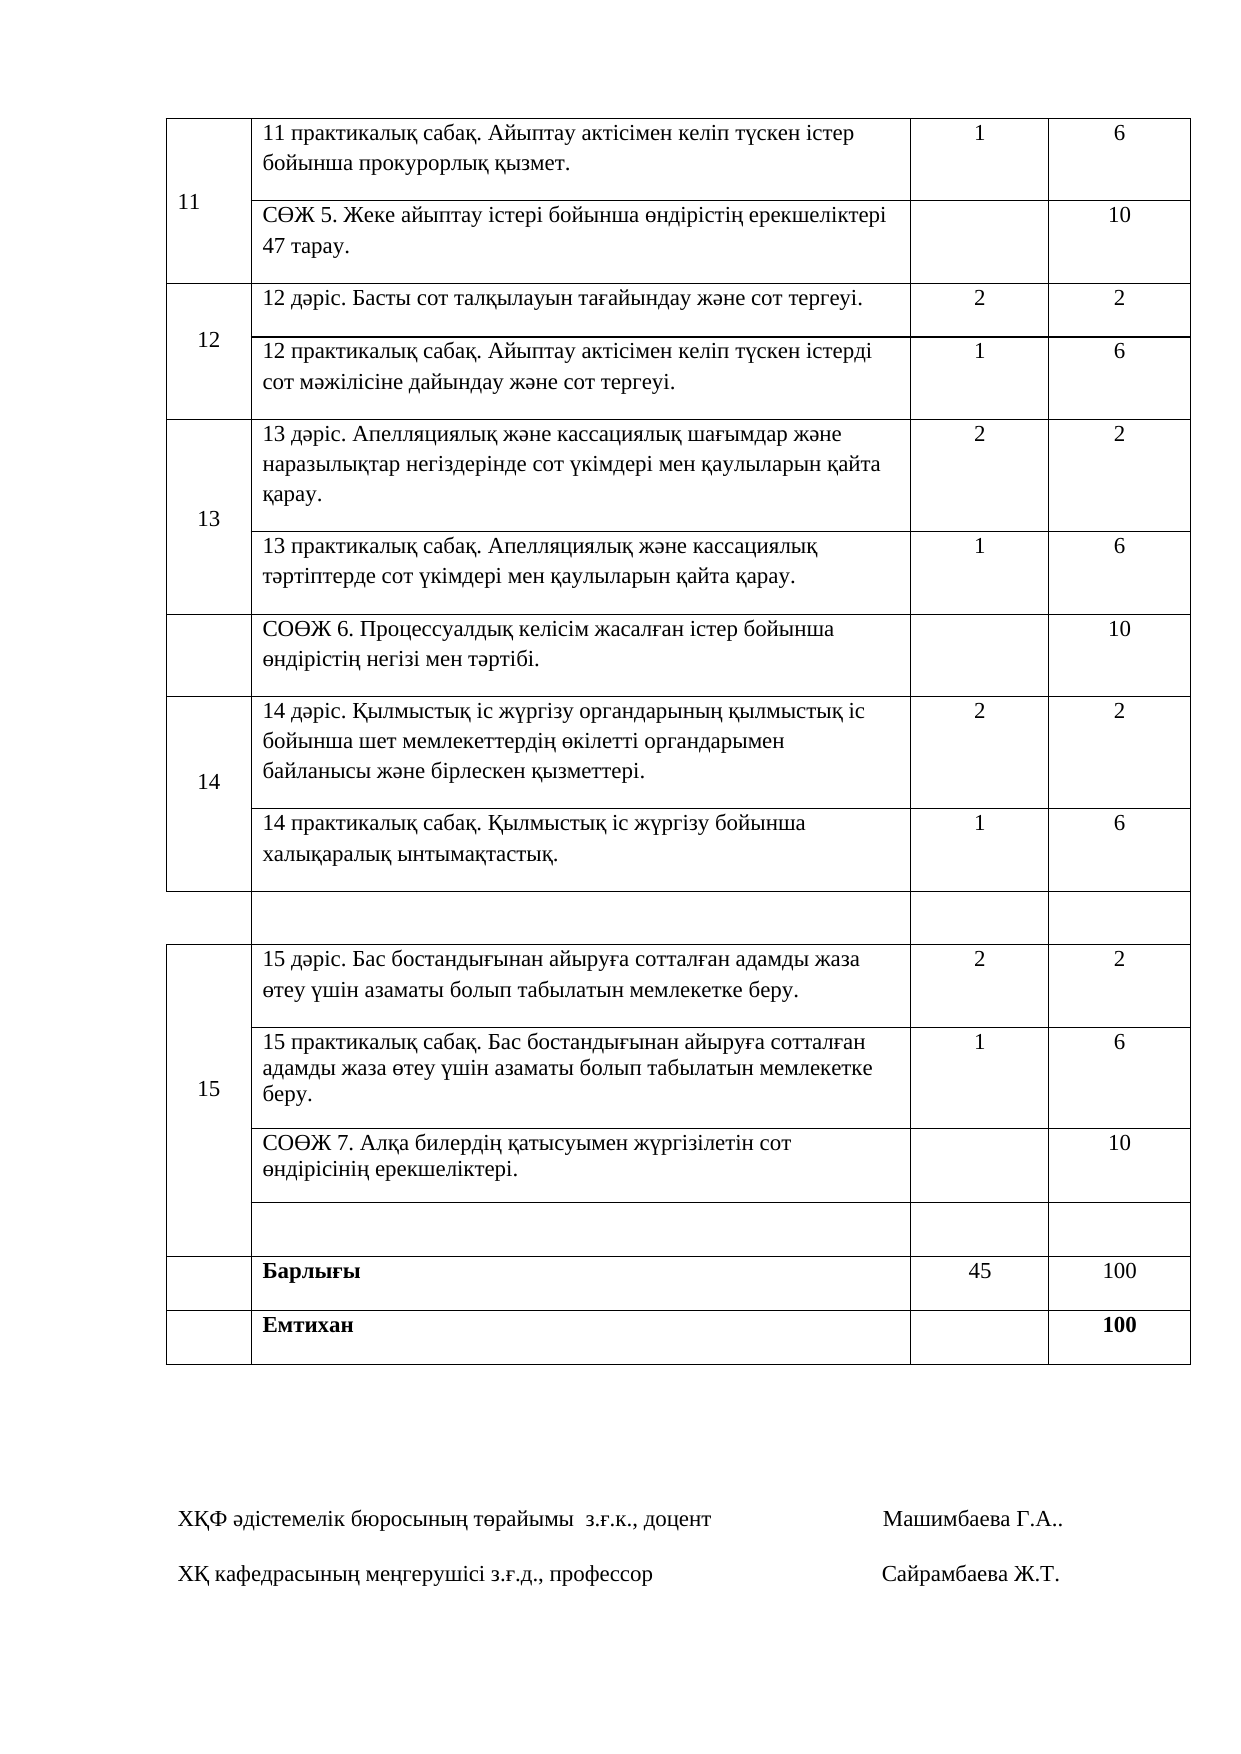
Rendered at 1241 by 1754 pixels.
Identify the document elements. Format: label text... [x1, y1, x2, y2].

table_cell 13 дәріс. Апелляциялық және кассациялық шағымдар және наразылықтар негіздерінде сот үкімдері мен қаулыларын қайта қарау. [252, 420, 910, 531]
table_cell [911, 1311, 1048, 1363]
text ХҚФ әдістемелік бюросының төрайымы з.ғ.к., доцент Машимбаева Г.А.. [177, 1505, 1152, 1531]
text ХҚ кафедрасының меңгерушісі з.ғ.д., профессор Сайрамбаева Ж.Т. [177, 1560, 1152, 1587]
table_cell СОӨЖ 6. Процессуалдық келісім жасалған істер бойынша өндірістің негізі мен тәртібі. [252, 615, 910, 696]
table_cell Емтихан [252, 1311, 910, 1363]
table_cell 10 [1049, 615, 1190, 696]
table_cell 15 дәріс. Бас бостандығынан айыруға сотталған адамды жаза өтеу үшін азаматы болып табылатын мемлекетке беру. [252, 945, 910, 1027]
table_cell 2 [911, 945, 1048, 1027]
table_cell СОӨЖ 7. Алқа билердің қатысуымен жүргізілетін сот өндірісінің ерекшеліктері. [252, 1129, 910, 1202]
table_cell 45 [911, 1257, 1048, 1310]
table_cell 10 [1049, 1129, 1190, 1202]
table_cell 6 [1049, 1028, 1190, 1128]
table_cell 1 [911, 338, 1048, 419]
table_cell 2 [1049, 284, 1190, 336]
table_cell [167, 615, 251, 696]
table_cell 1 [911, 1028, 1048, 1128]
table_cell 14 практикалық сабақ. Қылмыстық іс жүргізу бойынша халықаралық ынтымақтастық. [252, 809, 910, 891]
table_cell 13 [167, 420, 251, 613]
table_cell Барлығы [252, 1257, 910, 1310]
table_cell 6 [1049, 338, 1190, 419]
table_cell 6 [1049, 532, 1190, 613]
table_cell 13 практикалық сабақ. Апелляциялық және кассациялық тәртіптерде сот үкімдері мен қаулыларын қайта қарау. [252, 532, 910, 613]
table_cell [252, 1203, 910, 1256]
table_cell 10 [1049, 201, 1190, 283]
table_cell 6 [1049, 809, 1190, 891]
table_cell 2 [911, 420, 1048, 531]
table_cell [1049, 1203, 1190, 1256]
table_cell 11 практикалық сабақ. Айыптау актісімен келіп түскен істер бойынша прокурорлық қызмет. [252, 119, 910, 200]
table_cell 14 дәріс. Қылмыстық іс жүргізу органдарының қылмыстық іс бойынша шет мемлекеттердің өкілетті органдарымен байланысы және бірлескен қызметтері. [252, 697, 910, 808]
table_cell 2 [1049, 697, 1190, 808]
table_cell [252, 892, 910, 944]
table_cell 1 [911, 809, 1048, 891]
table_cell 12 [167, 284, 251, 419]
table_cell 1 [911, 119, 1048, 200]
table_cell 2 [911, 697, 1048, 808]
table_cell [911, 615, 1048, 696]
table_cell [911, 1129, 1048, 1202]
table_cell [1049, 892, 1190, 944]
table_cell 100 [1049, 1311, 1190, 1363]
table_cell 14 [167, 697, 251, 891]
table_cell 15 [167, 945, 251, 1256]
table_cell 100 [1049, 1257, 1190, 1310]
table_cell СӨЖ 5. Жеке айыптау істері бойынша өндірістің ерекшеліктері 47 тарау. [252, 201, 910, 283]
table_cell 1 [911, 532, 1048, 613]
table_cell 15 практикалық сабақ. Бас бостандығынан айыруға сотталған адамды жаза өтеу үшін азаматы болып табылатын мемлекетке беру. [252, 1028, 910, 1128]
table_cell 2 [1049, 420, 1190, 531]
table_cell 11 [167, 119, 251, 283]
table_cell 12 практикалық сабақ. Айыптау актісімен келіп түскен істерді сот мәжілісіне дайындау және сот тергеуі. [252, 338, 910, 419]
table_cell [167, 1311, 251, 1363]
table_cell [911, 892, 1048, 944]
table_cell 6 [1049, 119, 1190, 200]
table_cell [167, 1257, 251, 1310]
table_cell 2 [911, 284, 1048, 336]
table_cell 12 дәріс. Басты сот талқылауын тағайындау және сот тергеуі. [252, 284, 910, 336]
table_cell [911, 201, 1048, 283]
table_cell [911, 1203, 1048, 1256]
table_cell 2 [1049, 945, 1190, 1027]
